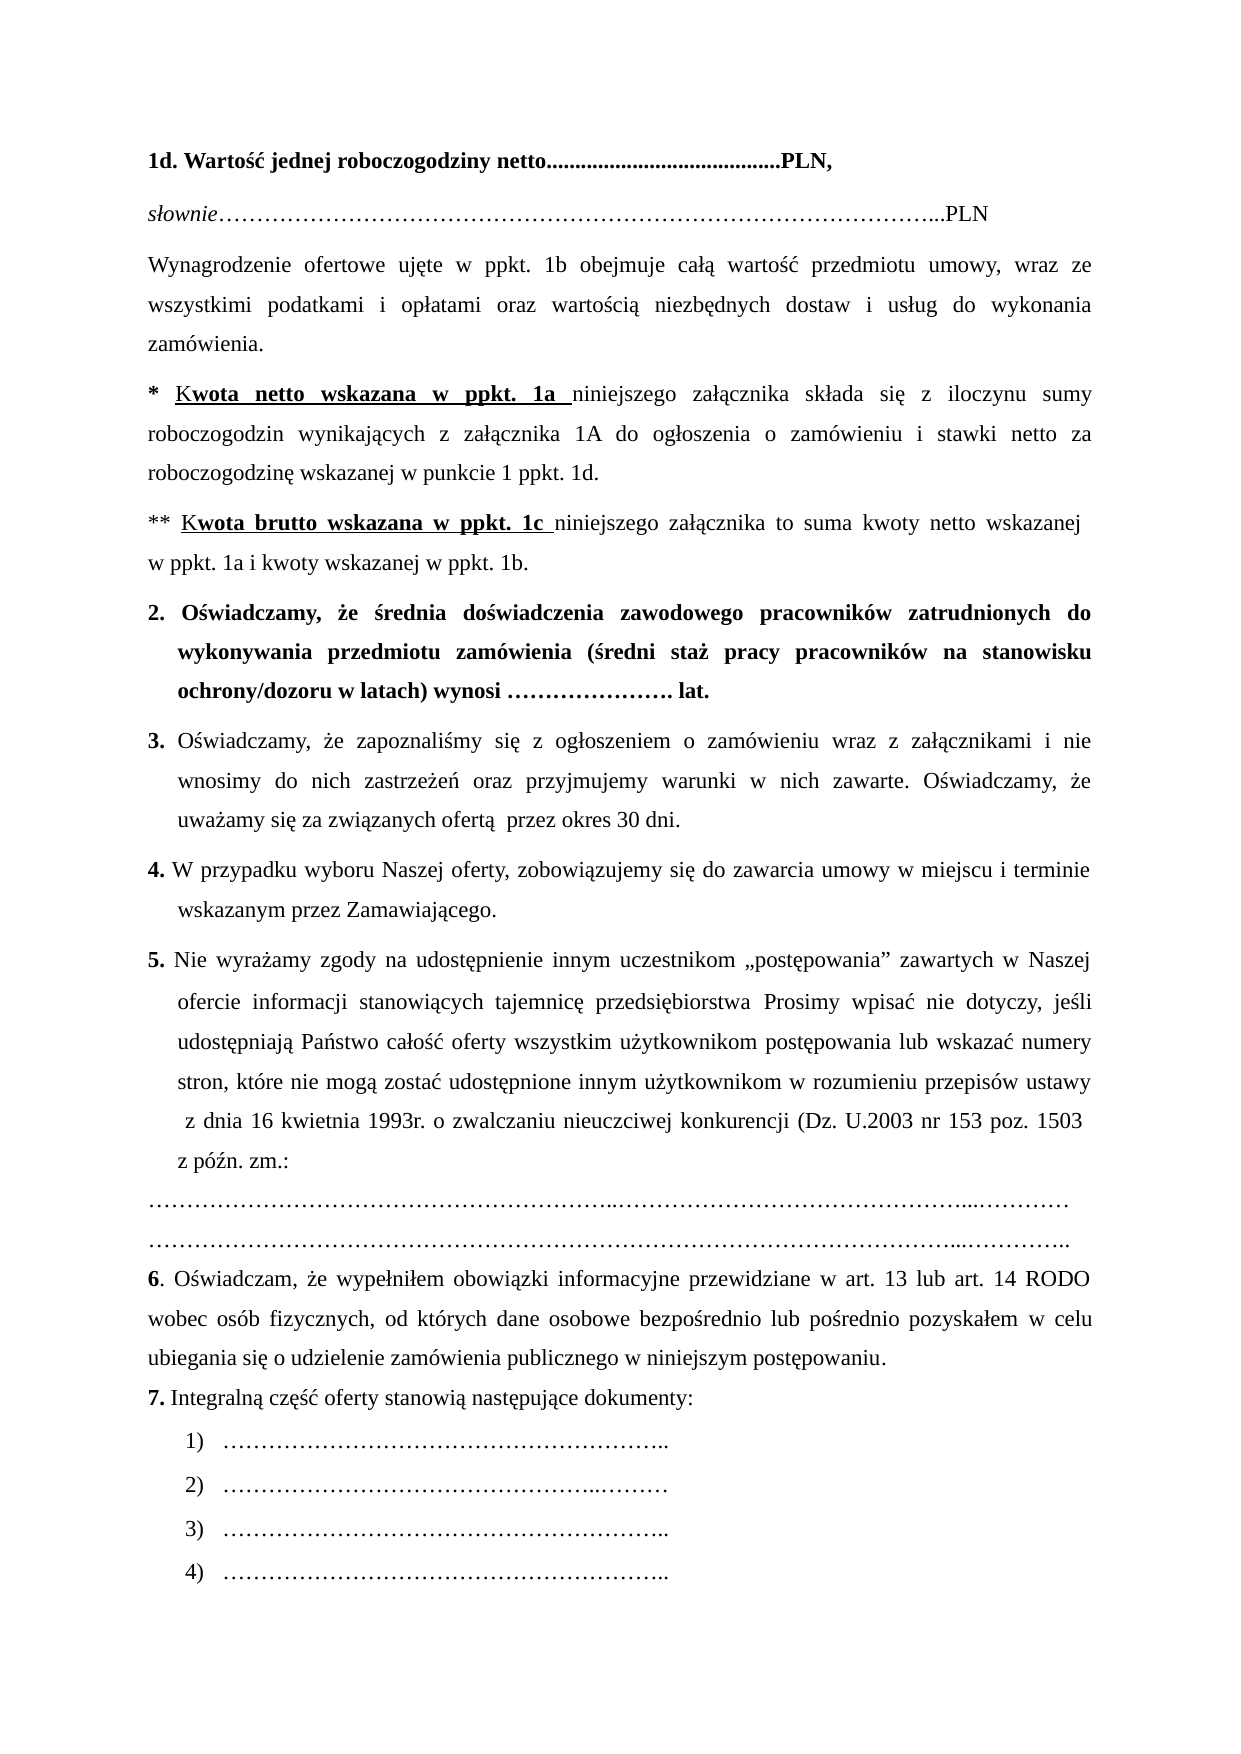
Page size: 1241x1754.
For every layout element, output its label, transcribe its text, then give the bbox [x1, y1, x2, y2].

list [185, 1558, 1093, 1584]
text ……………………………………………………..………………………………………...………… [148, 1186, 1093, 1213]
text 7. Integralną część oferty stanowią następujące dokumenty: [148, 1384, 1093, 1410]
list ………………………………………………….. [185, 1514, 1093, 1541]
list ………………………………………………….. [185, 1427, 1093, 1454]
text 6. Oświadczam, że wypełniłem obowiązki informacyjne przewidziane w art. 13 lub art. 14 RODO wobec osób fizycznych, od których dane osobowe bezpośrednio lub pośrednio pozyskałem w celu ubiegania się o udzielenie zamówienia publicznego w niniejszym postępowaniu. [148, 1265, 1093, 1371]
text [148, 199, 1093, 226]
list …………………………………………..……… [185, 1471, 1093, 1497]
text 3. Oświadczamy, że zapoznaliśmy się z ogłoszeniem o zamówieniu wraz z załącznikami i nie wnosimy do nich zastrzeżeń oraz przyjmujemy warunki w nich zawarte. Oświadczamy, że uważamy się za związanych ofertą przez okres 30 dni. [148, 727, 1093, 833]
text Wynagrodzenie ofertowe ujęte w ppkt. 1b obejmuje całą wartość przedmiotu umowy, wraz ze wszystkimi podatkami i opłatami oraz wartością niezbędnych dostaw i usług do wykonania zamówienia. [148, 252, 1093, 357]
text * Kwota netto wskazana w ppkt. 1a niniejszego załącznika składa się z iloczynu sumy roboczogodzin wynikających z załącznika 1A do ogłoszenia o zamówieniu i stawki netto za roboczogodzinę wskazanej w punkcie 1 ppkt. 1d. [148, 380, 1093, 486]
text ……………………………………………………………………………………………...………….. [148, 1226, 1093, 1252]
text 5. Nie wyrażamy zgody na udostępnienie innym uczestnikom „postępowania” zawartych w Naszej ofercie informacji stanowiących tajemnicę przedsiębiorstwa Prosimy wpisać nie dotyczy, jeśli udostępniają Państwo całość oferty wszystkim użytkownikom postępowania lub wskazać numery stron, które nie mogą zostać udostępnione innym użytkownikom w rozumieniu przepisów ustawy z dnia 16 kwietnia 1993r. o zwalczaniu nieuczciwej konkurencji (Dz. U.2003 nr 153 poz. 1503 z późn. zm.: [148, 946, 1093, 1173]
text 2. Oświadczamy, że średnia doświadczenia zawodowego pracowników zatrudnionych do wykonywania przedmiotu zamówienia (średni staż pracy pracowników na stanowisku ochrony/dozoru w latach) wynosi …………………. lat. [148, 599, 1093, 704]
text 1d. Wartość jednej roboczogodziny netto.........................................PLN, [148, 148, 1093, 174]
text 4. W przypadku wyboru Naszej oferty, zobowiązujemy się do zawarcia umowy w miejscu i terminie wskazanym przez Zamawiającego. [148, 856, 1093, 922]
text ** Kwota brutto wskazana w ppkt. 1c niniejszego załącznika to suma kwoty netto wskazanej w ppkt. 1a i kwoty wskazanej w ppkt. 1b. [148, 509, 1093, 575]
